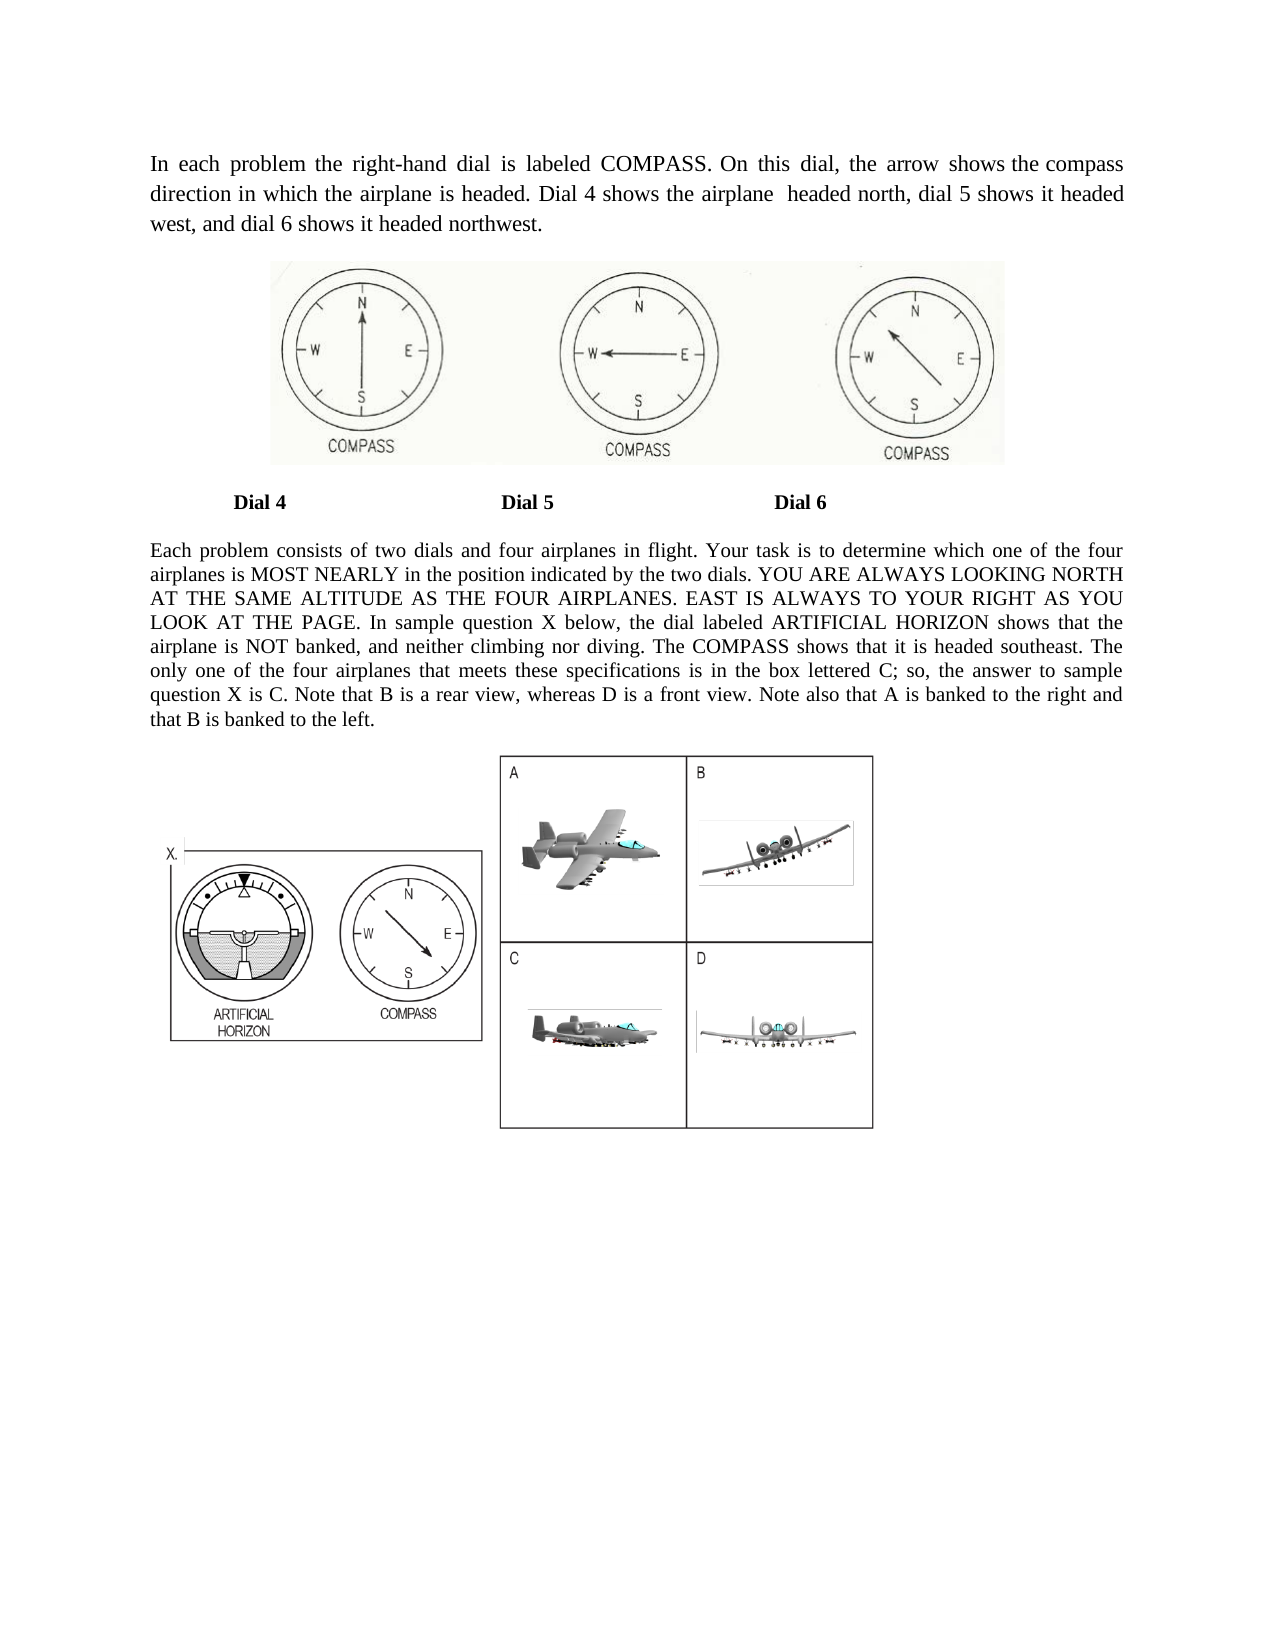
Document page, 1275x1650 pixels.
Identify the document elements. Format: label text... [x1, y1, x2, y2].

subtitle Dial 4 Dial 5 Dial 6 [233, 490, 1125, 514]
subtitle Each problem consists of two dials and four airplanes in flight. Your task is to determine which one of the four airplanes is MOST NEARLY in the position indicated by the two dials. YOU ARE ALWAYS LOOKING NORTH AT THE SAME ALTITUDE AS THE FOUR AIRPLANES. EAST IS ALWAYS TO YOUR RIGHT AS YOU LOOK AT THE PAGE. In sample question X below, the dial labeled ARTIFICIAL HORIZON shows that the airplane is NOT banked, and neither climbing nor diving. The COMPASS shows that it is headed southeast. The only one of the four airplanes that meets these specifications is in the box lettered C; so, the answer to sample question X is C. Note that B is a rear view, whereas D is a front view. Note also that A is banked to the right and that B is banked to the left. [150, 538, 1125, 731]
picture [270, 261, 1005, 465]
text In each problem the right-hand dial is labeled COMPASS. On this dial, the arrow shows the compass direction in which the airplane is headed. Dial 4 shows the airplane headed north, dial 5 shows it headed west, and dial 6 shows it headed northwest. [150, 150, 1125, 237]
picture [150, 730, 896, 1152]
